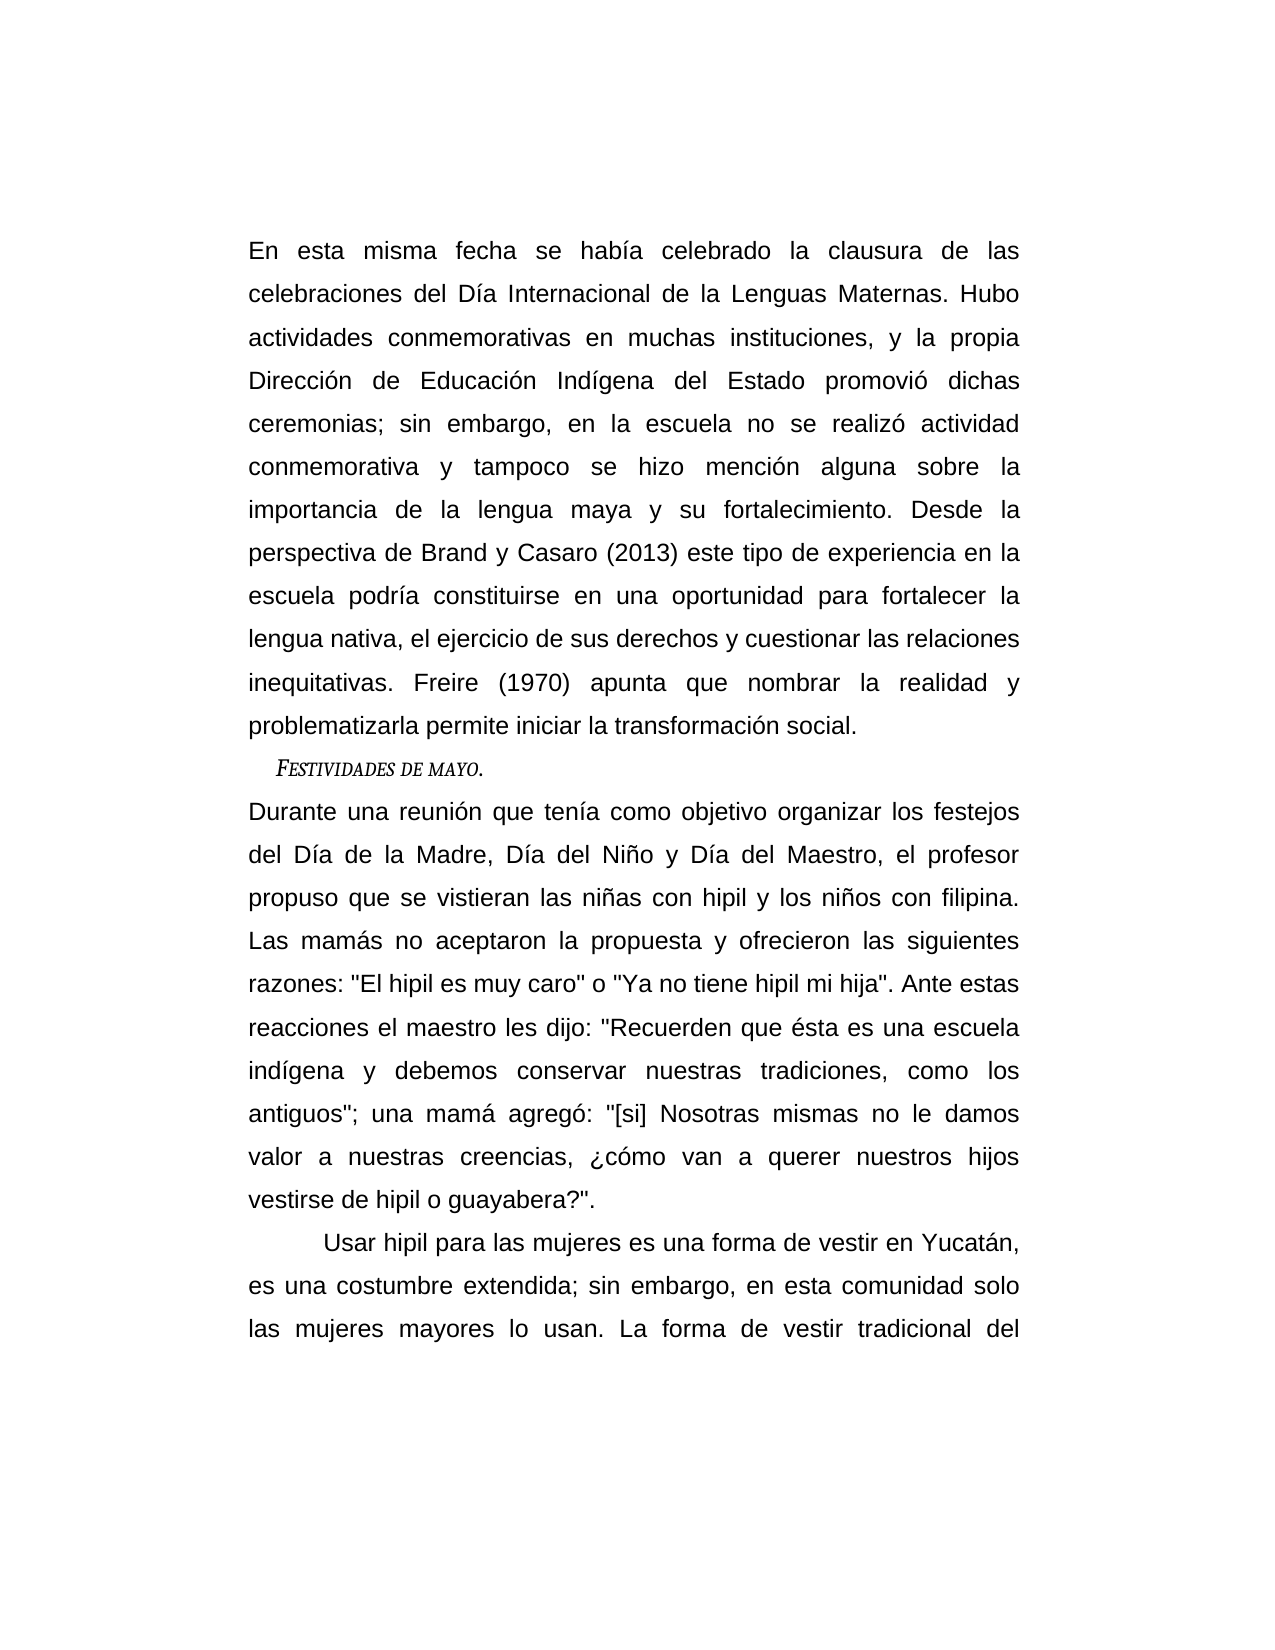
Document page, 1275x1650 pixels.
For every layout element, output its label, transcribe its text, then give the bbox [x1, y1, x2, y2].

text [248, 236, 1021, 739]
text Festividades de mayo. [248, 754, 1021, 782]
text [248, 1228, 1021, 1343]
text Durante una reunión que tenía como objetivo organizar los festejos del Día de la Madre, Día del Niño y Día del Maestro, el profesor propuso que se vistieran las niñas con hipil y los niños con filipina. Las mamás no aceptaron la propuesta y ofrecieron las siguientes razones: "El hipil es muy caro" o "Ya no tiene hipil mi hija". Ante estas reacciones el maestro les dijo: "Recuerden que ésta es una escuela indígena y debemos conservar nuestras tradiciones, como los antiguos"; una mamá agregó: "[si] Nosotras mismas no le damos valor a nuestras creencias, ¿cómo van a querer nuestros hijos vestirse de hipil o guayabera?". [248, 797, 1021, 1214]
